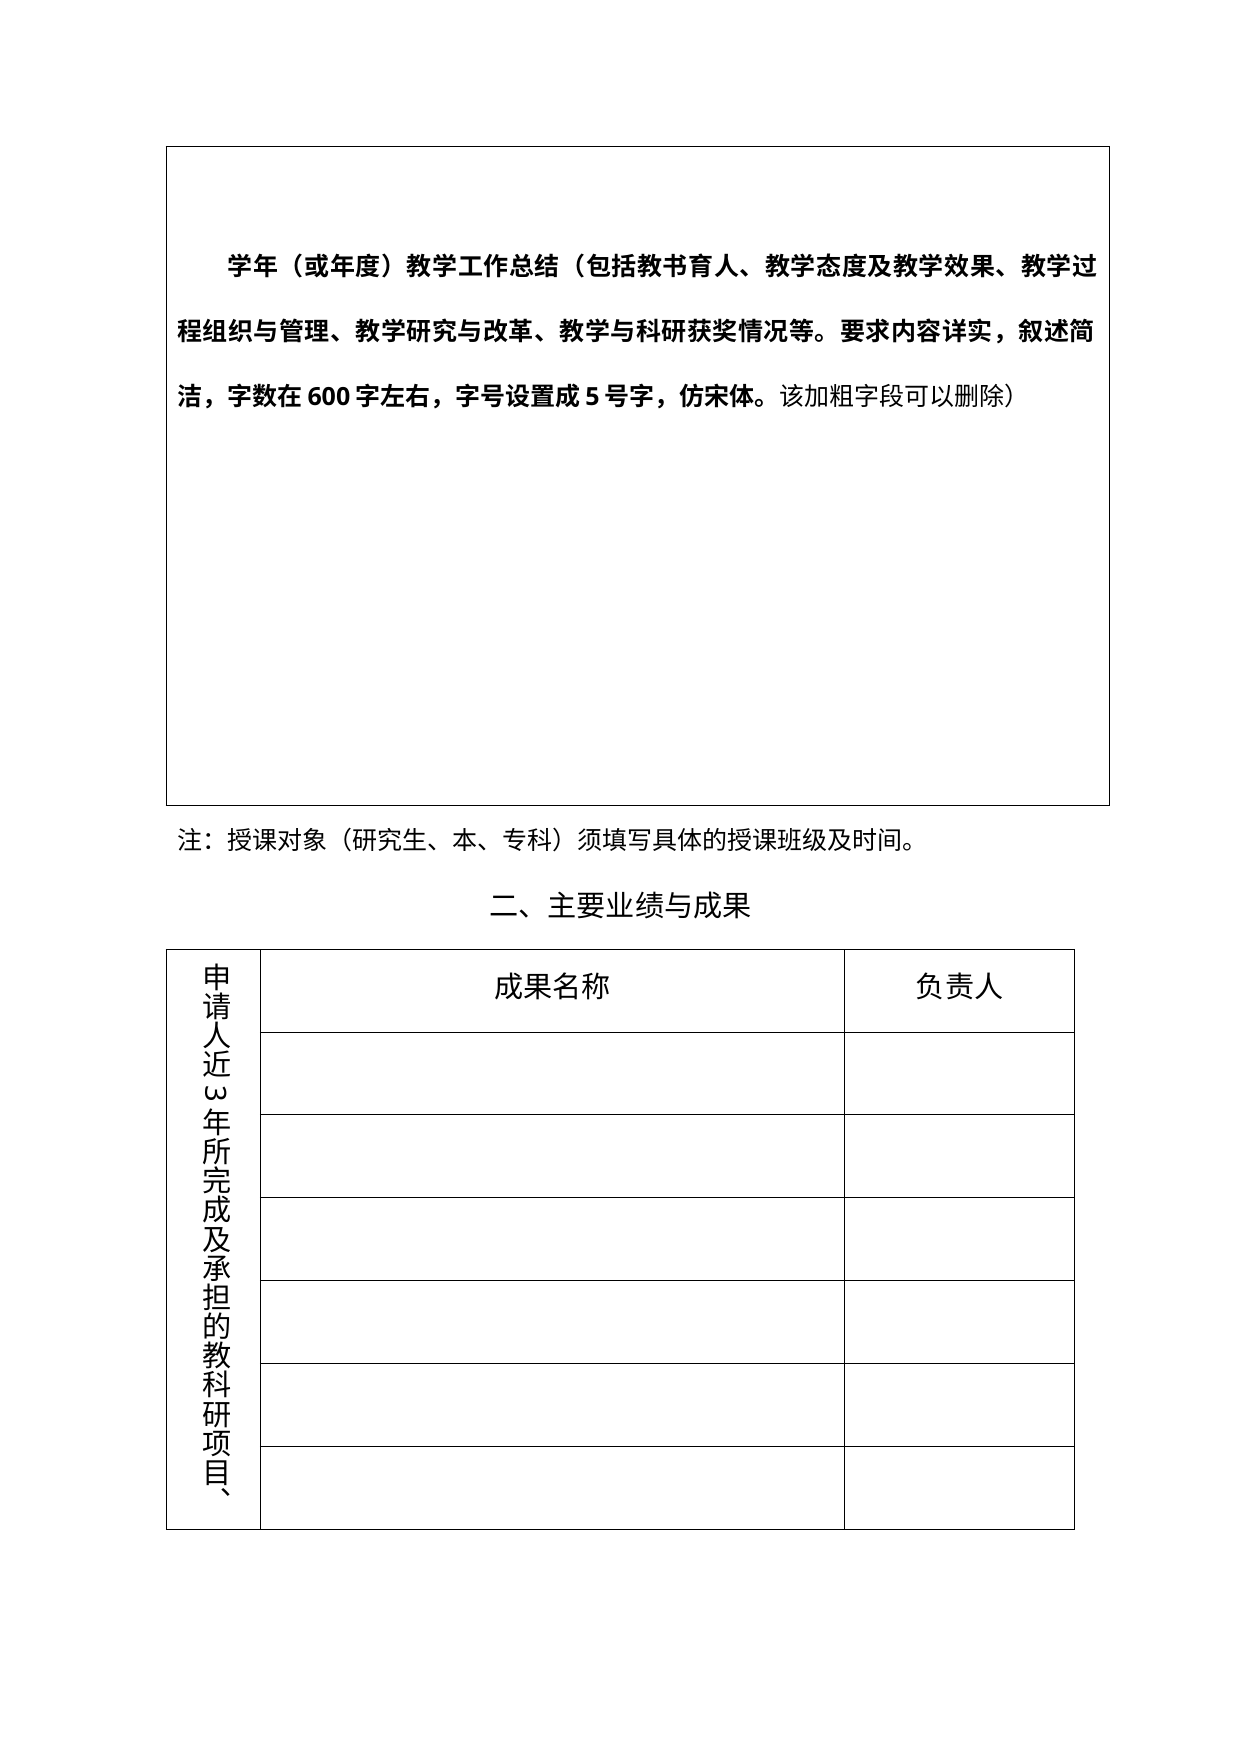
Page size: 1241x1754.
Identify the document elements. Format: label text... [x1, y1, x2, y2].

table_cell [261, 1115, 844, 1197]
table_header 申请人近3年所完成及承担的教科研项目、论文、教材、论著及成果等 [167, 950, 260, 1528]
table_cell [845, 1115, 1074, 1197]
text 二、主要业绩与成果 [177, 871, 1063, 936]
table_cell [845, 1033, 1074, 1114]
table_cell [261, 1281, 844, 1363]
table_header 成果名称 [261, 950, 844, 1032]
table_cell [845, 1198, 1074, 1280]
table_cell [261, 1447, 844, 1528]
table_cell [261, 1198, 844, 1280]
table_cell [261, 1364, 844, 1446]
table_cell [845, 1447, 1074, 1528]
text 注：授课对象（研究生、本、专科）须填写具体的授课班级及时间。 [177, 806, 1063, 871]
table_cell [845, 1364, 1074, 1446]
table_header 负责人 [845, 950, 1074, 1032]
table_cell [845, 1281, 1074, 1363]
table_cell 学年（或年度）教学工作总结（包括教书育人、教学态度及教学效果、教学过程组织与管理、教学研究与改革、教学与科研获奖情况等。要求内容详实，叙述简洁，字数在600字左右，字号设置成5号字，仿宋体。该加粗字段可以删除） [167, 147, 1109, 805]
table_cell [261, 1033, 844, 1114]
